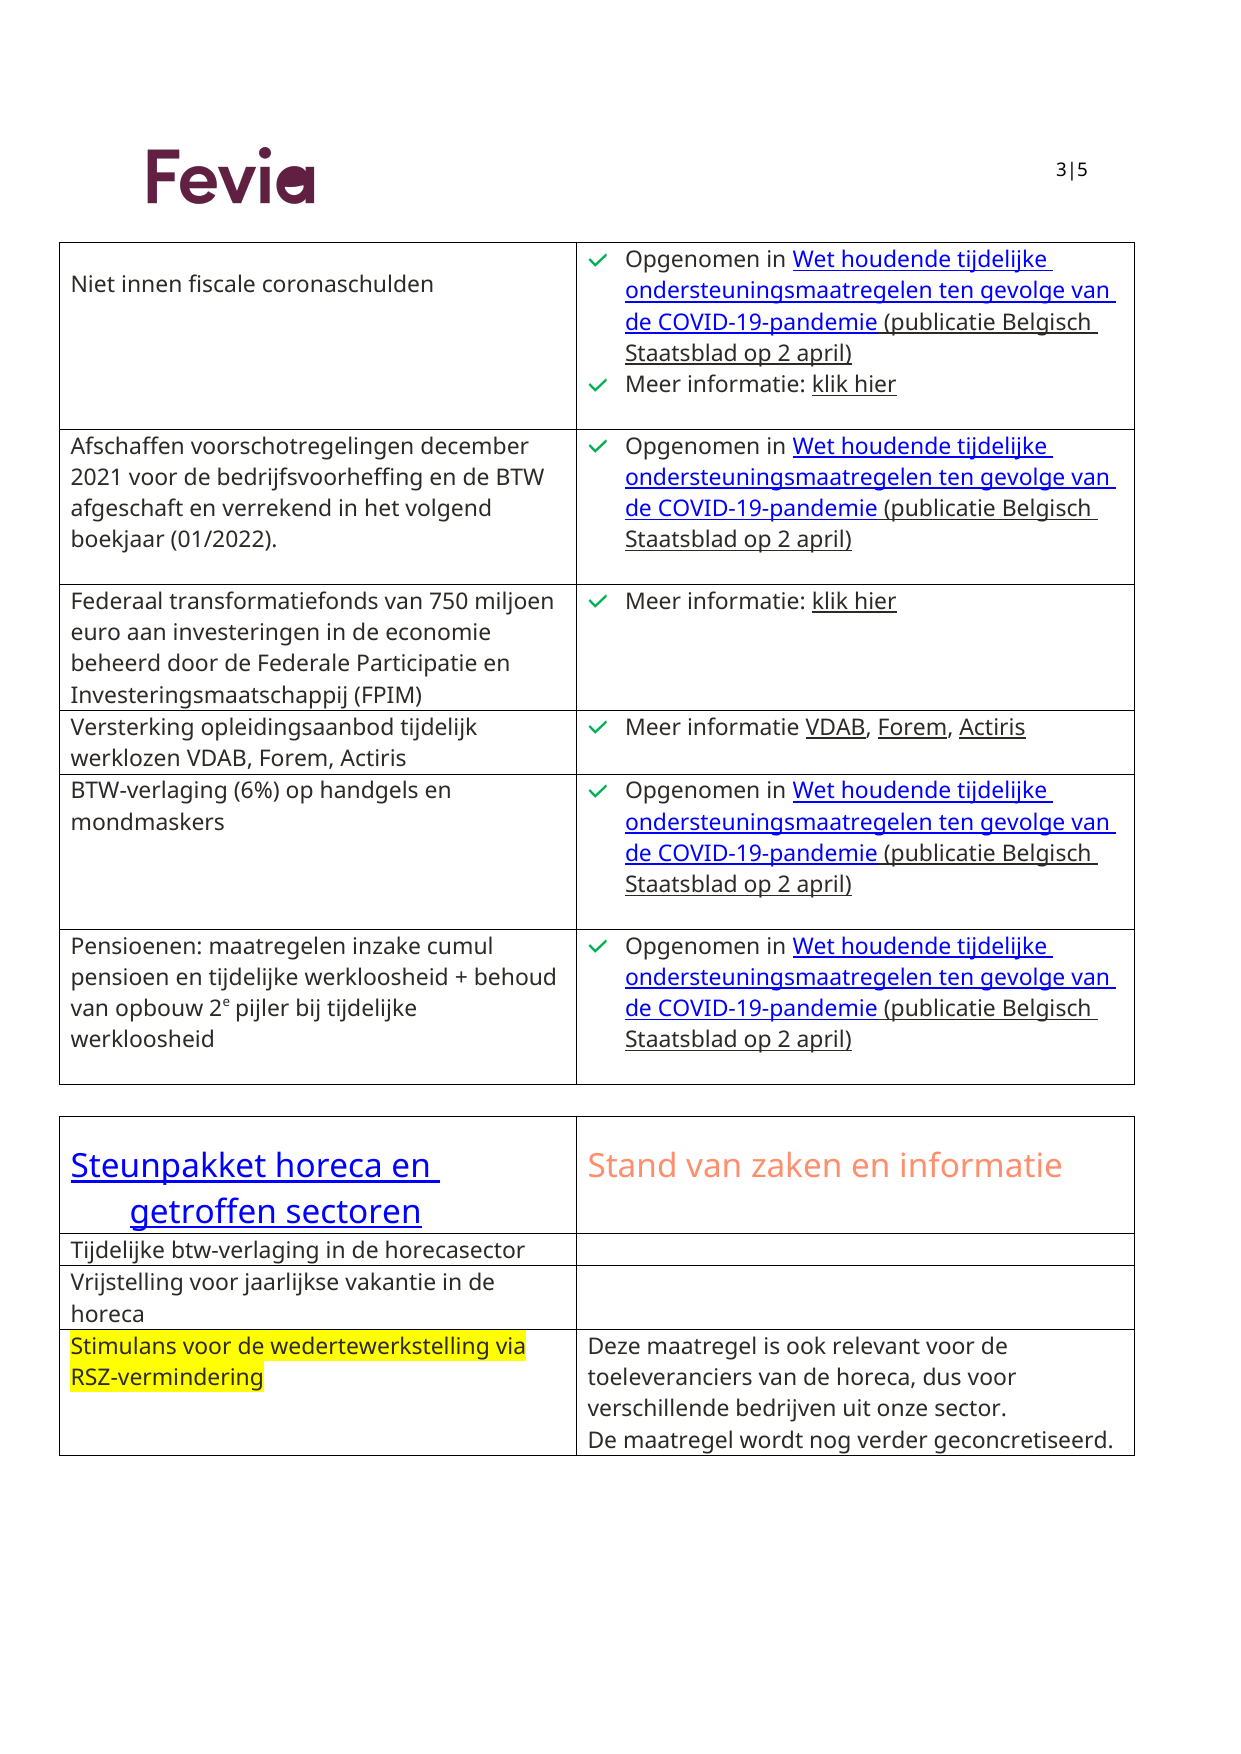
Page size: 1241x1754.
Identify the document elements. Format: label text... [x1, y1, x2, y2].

picture [588, 592, 607, 610]
table_cell Pensioenen: maatregelen inzake cumul pensioen en tijdelijke werkloosheid + behoud van opbouw 2e pijler bij tijdelijke werkloosheid [60, 930, 576, 1084]
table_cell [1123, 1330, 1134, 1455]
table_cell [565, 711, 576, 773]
table_cell Niet innen fiscale coronaschulden [60, 243, 576, 429]
picture [147, 147, 315, 204]
table_cell Opgenomen in Wet houdende tijdelijke ondersteuningsmaatregelen ten gevolge van de COVID-19-pandemie (publicatie Belgisch Staatsblad op 2 april) [577, 430, 1134, 584]
picture [588, 251, 607, 268]
table_header Steunpakket horeca en getroffen sectoren [60, 1117, 576, 1233]
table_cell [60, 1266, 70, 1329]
table_cell Afschaffen voorschotregelingen december 2021 voor de bedrijfsvoorheffing en de BTW afgeschaft en verrekend in het volgend boekjaar (01/2022). [60, 430, 576, 584]
picture [588, 937, 607, 955]
picture [588, 376, 607, 393]
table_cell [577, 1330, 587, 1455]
table_cell Opgenomen in Wet houdende tijdelijke ondersteuningsmaatregelen ten gevolge van de COVID-19-pandemie (publicatie Belgisch Staatsblad op 2 april) Meer informatie: klik hier [577, 243, 1134, 429]
table_cell Opgenomen in Wet houdende tijdelijke ondersteuningsmaatregelen ten gevolge van de COVID-19-pandemie (publicatie Belgisch Staatsblad op 2 april) [577, 930, 1134, 1084]
picture [588, 437, 607, 455]
table_header Stand van zaken en informatie [577, 1117, 1134, 1233]
table_cell Stimulans voor de wedertewerkstelling via RSZ-vermindering [60, 1330, 576, 1455]
table_cell BTW-verlaging (6%) op handgels en mondmaskers [60, 775, 576, 929]
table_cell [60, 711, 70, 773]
table_cell Opgenomen in Wet houdende tijdelijke ondersteuningsmaatregelen ten gevolge van de COVID-19-pandemie (publicatie Belgisch Staatsblad op 2 april) [577, 775, 1134, 929]
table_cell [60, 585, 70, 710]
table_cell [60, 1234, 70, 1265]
picture [588, 718, 607, 736]
picture [588, 782, 607, 799]
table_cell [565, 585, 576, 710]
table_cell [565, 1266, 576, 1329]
table_cell Meer informatie VDAB, Forem, Actiris [577, 711, 1134, 773]
table_cell [577, 1234, 1134, 1265]
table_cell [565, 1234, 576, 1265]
table_cell [577, 1266, 1134, 1329]
table_cell Meer informatie: klik hier [577, 585, 1134, 710]
